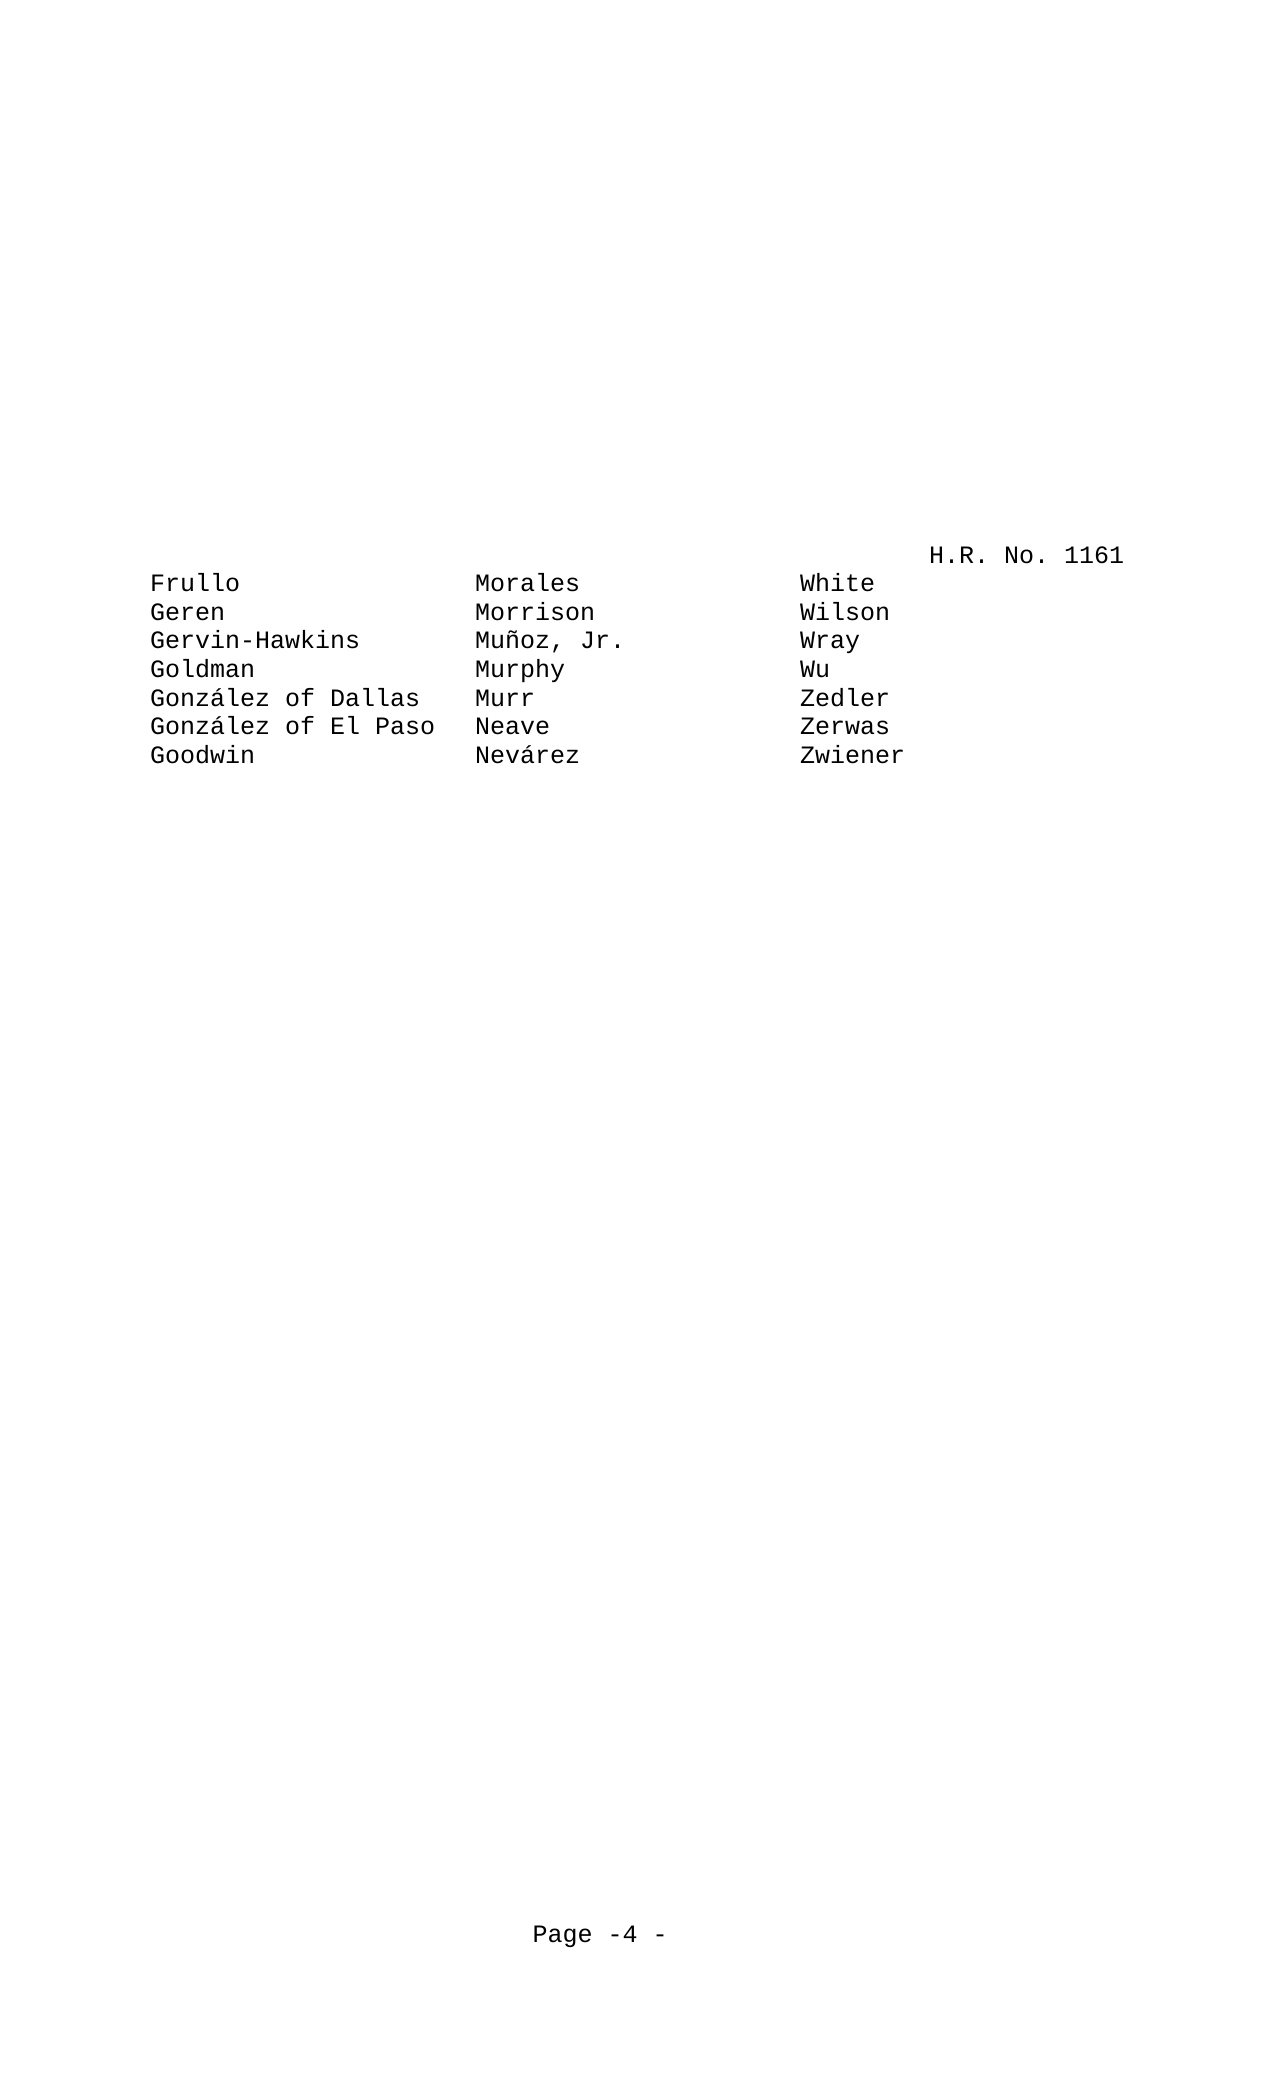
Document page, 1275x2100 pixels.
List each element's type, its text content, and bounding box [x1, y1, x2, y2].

table_cell Zedler [789, 685, 1114, 713]
table_cell Zerwas [789, 714, 1114, 742]
table_cell Wu [789, 656, 1114, 685]
table_cell White [789, 571, 1114, 599]
table_cell Morrison [464, 599, 789, 628]
table_cell Zwiener [789, 742, 1114, 771]
table_cell Goodwin [139, 742, 464, 771]
table_cell González of Dallas [139, 685, 464, 713]
table_cell Neave [464, 714, 789, 742]
table_cell González of El Paso [139, 714, 464, 742]
table_cell Muñoz, Jr. [464, 628, 789, 656]
table_cell Morales [464, 571, 789, 599]
table_cell Wilson [789, 599, 1114, 628]
table_cell Frullo [139, 571, 464, 599]
table_cell Murphy [464, 656, 789, 685]
table_cell Nevárez [464, 742, 789, 771]
table_cell Goldman [139, 656, 464, 685]
table_cell Murr [464, 685, 789, 713]
table_cell Wray [789, 628, 1114, 656]
table_cell Gervin-Hawkins [139, 628, 464, 656]
table_cell Geren [139, 599, 464, 628]
